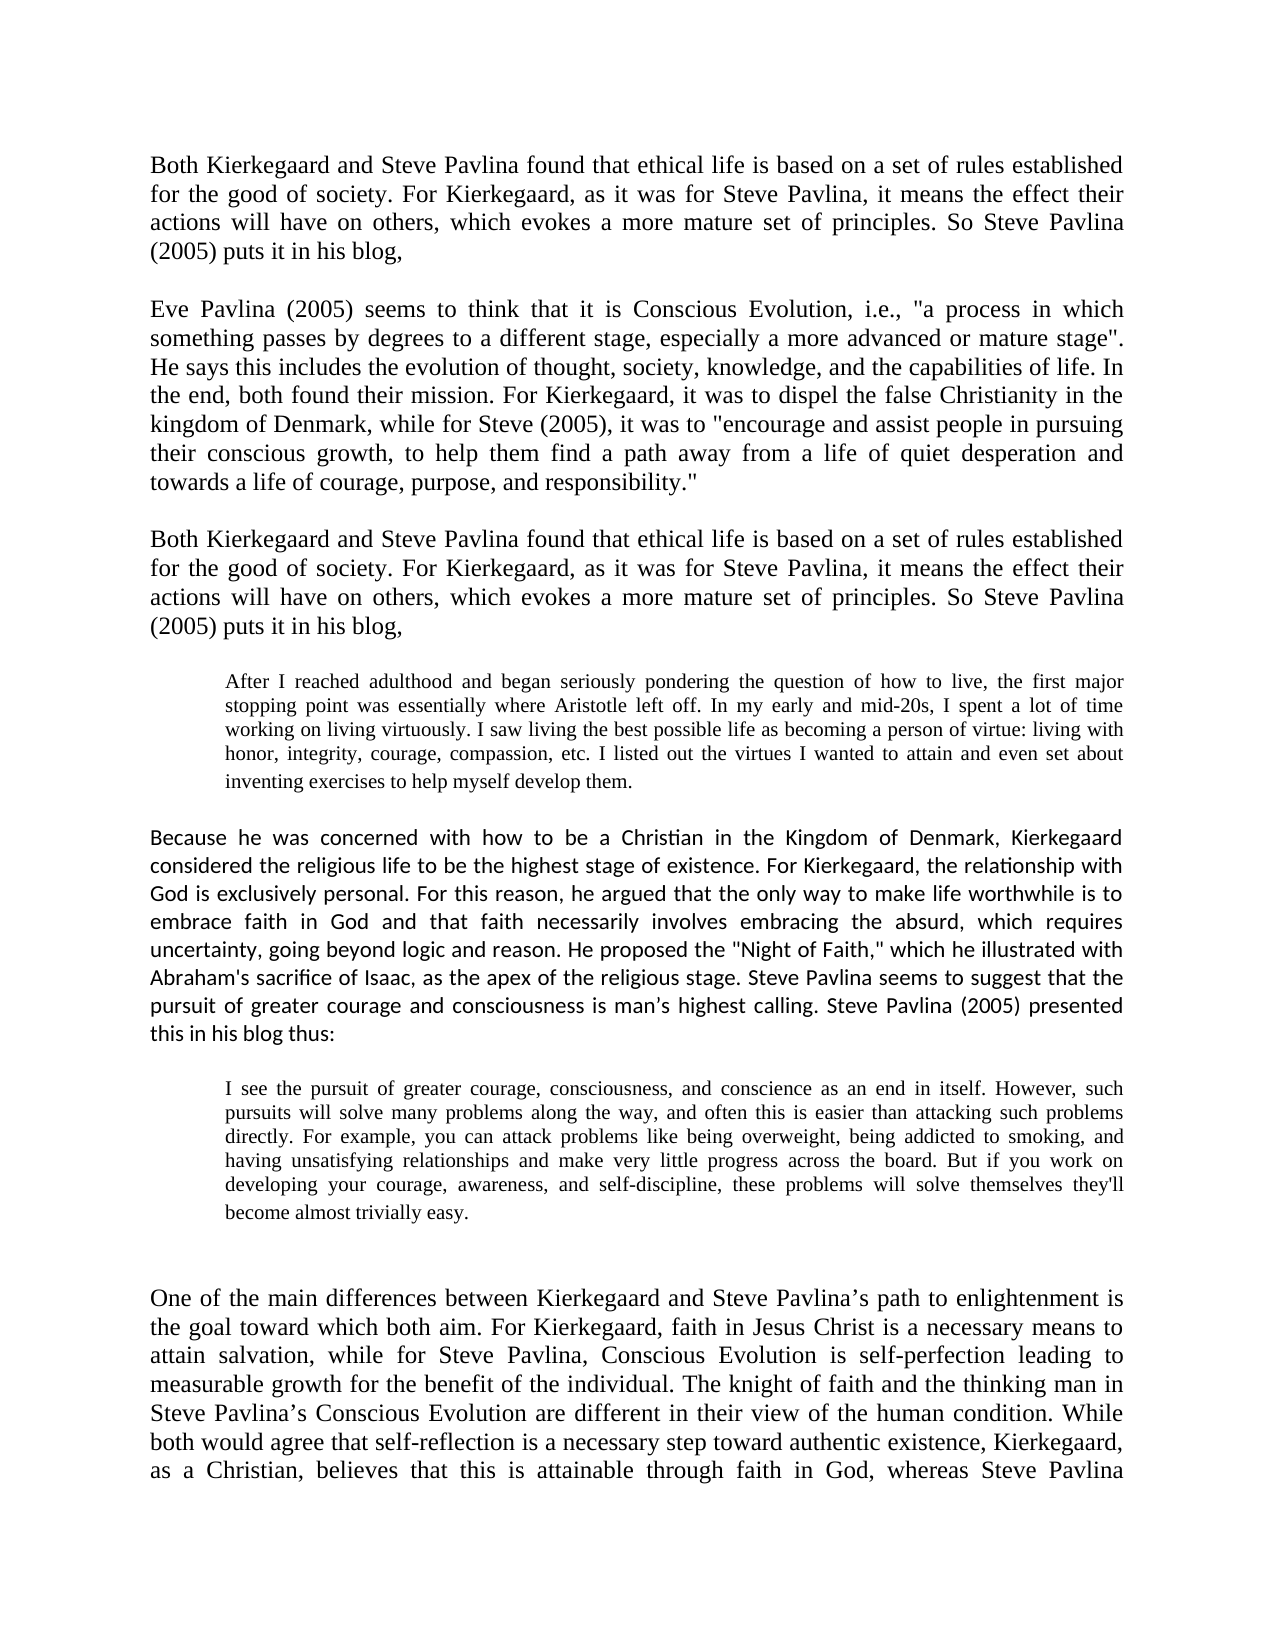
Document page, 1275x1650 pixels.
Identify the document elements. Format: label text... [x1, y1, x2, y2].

text Both Kierkegaard and Steve Pavlina found that ethical life is based on a set of rules established for the good of society. For Kierkegaard, as it was for Steve Pavlina, it means the effect their actions will have on others, which evokes a more mature set of principles. So Steve Pavlina (2005) puts it in his blog, [150, 150, 1125, 265]
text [150, 1283, 1125, 1484]
text Because he was concerned with how to be a Christian in the Kingdom of Denmark, Kierkegaard considered the religious life to be the highest stage of existence. For Kierkegaard, the relationship with God is exclusively personal. For this reason, he argued that the only way to make life worthwhile is to embrace faith in God and that faith necessarily involves embracing the absurd, which requires uncertainty, going beyond logic and reason. He proposed the "Night of Faith," which he illustrated with Abraham's sacrifice of Isaac, as the apex of the religious stage. Steve Pavlina seems to suggest that the pursuit of greater courage and consciousness is man’s highest calling. Steve Pavlina (2005) presented this in his blog thus: [150, 823, 1125, 1047]
text I see the pursuit of greater courage, consciousness, and conscience as an end in itself. However, such pursuits will solve many problems along the way, and often this is easier than attacking such problems directly. For example, you can attack problems like being overweight, being addicted to smoking, and having unsatisfying relationships and make very little progress across the board. But if you work on developing your courage, awareness, and self-discipline, these problems will solve themselves they'll become almost trivially easy. [225, 1076, 1125, 1225]
text Eve Pavlina (2005) seems to think that it is Conscious Evolution, i.e., "a process in which something passes by degrees to a different stage, especially a more advanced or mature stage". He says this includes the evolution of thought, society, knowledge, and the capabilities of life. In the end, both found their mission. For Kierkegaard, it was to dispel the false Christianity in the kingdom of Denmark, while for Steve (2005), it was to "encourage and assist people in pursuing their conscious growth, to help them find a path away from a life of quiet desperation and towards a life of courage, purpose, and responsibility." [150, 294, 1125, 495]
text Both Kierkegaard and Steve Pavlina found that ethical life is based on a set of rules established for the good of society. For Kierkegaard, as it was for Steve Pavlina, it means the effect their actions will have on others, which evokes a more mature set of principles. So Steve Pavlina (2005) puts it in his blog, [150, 524, 1125, 639]
text After I reached adulthood and began seriously pondering the question of how to live, the first major stopping point was essentially where Aristotle left off. In my early and mid-20s, I spent a lot of time working on living virtuously. I saw living the best possible life as becoming a person of virtue: living with honor, integrity, courage, compassion, etc. I listed out the virtues I wanted to attain and even set about inventing exercises to help myself develop them. [225, 669, 1125, 794]
